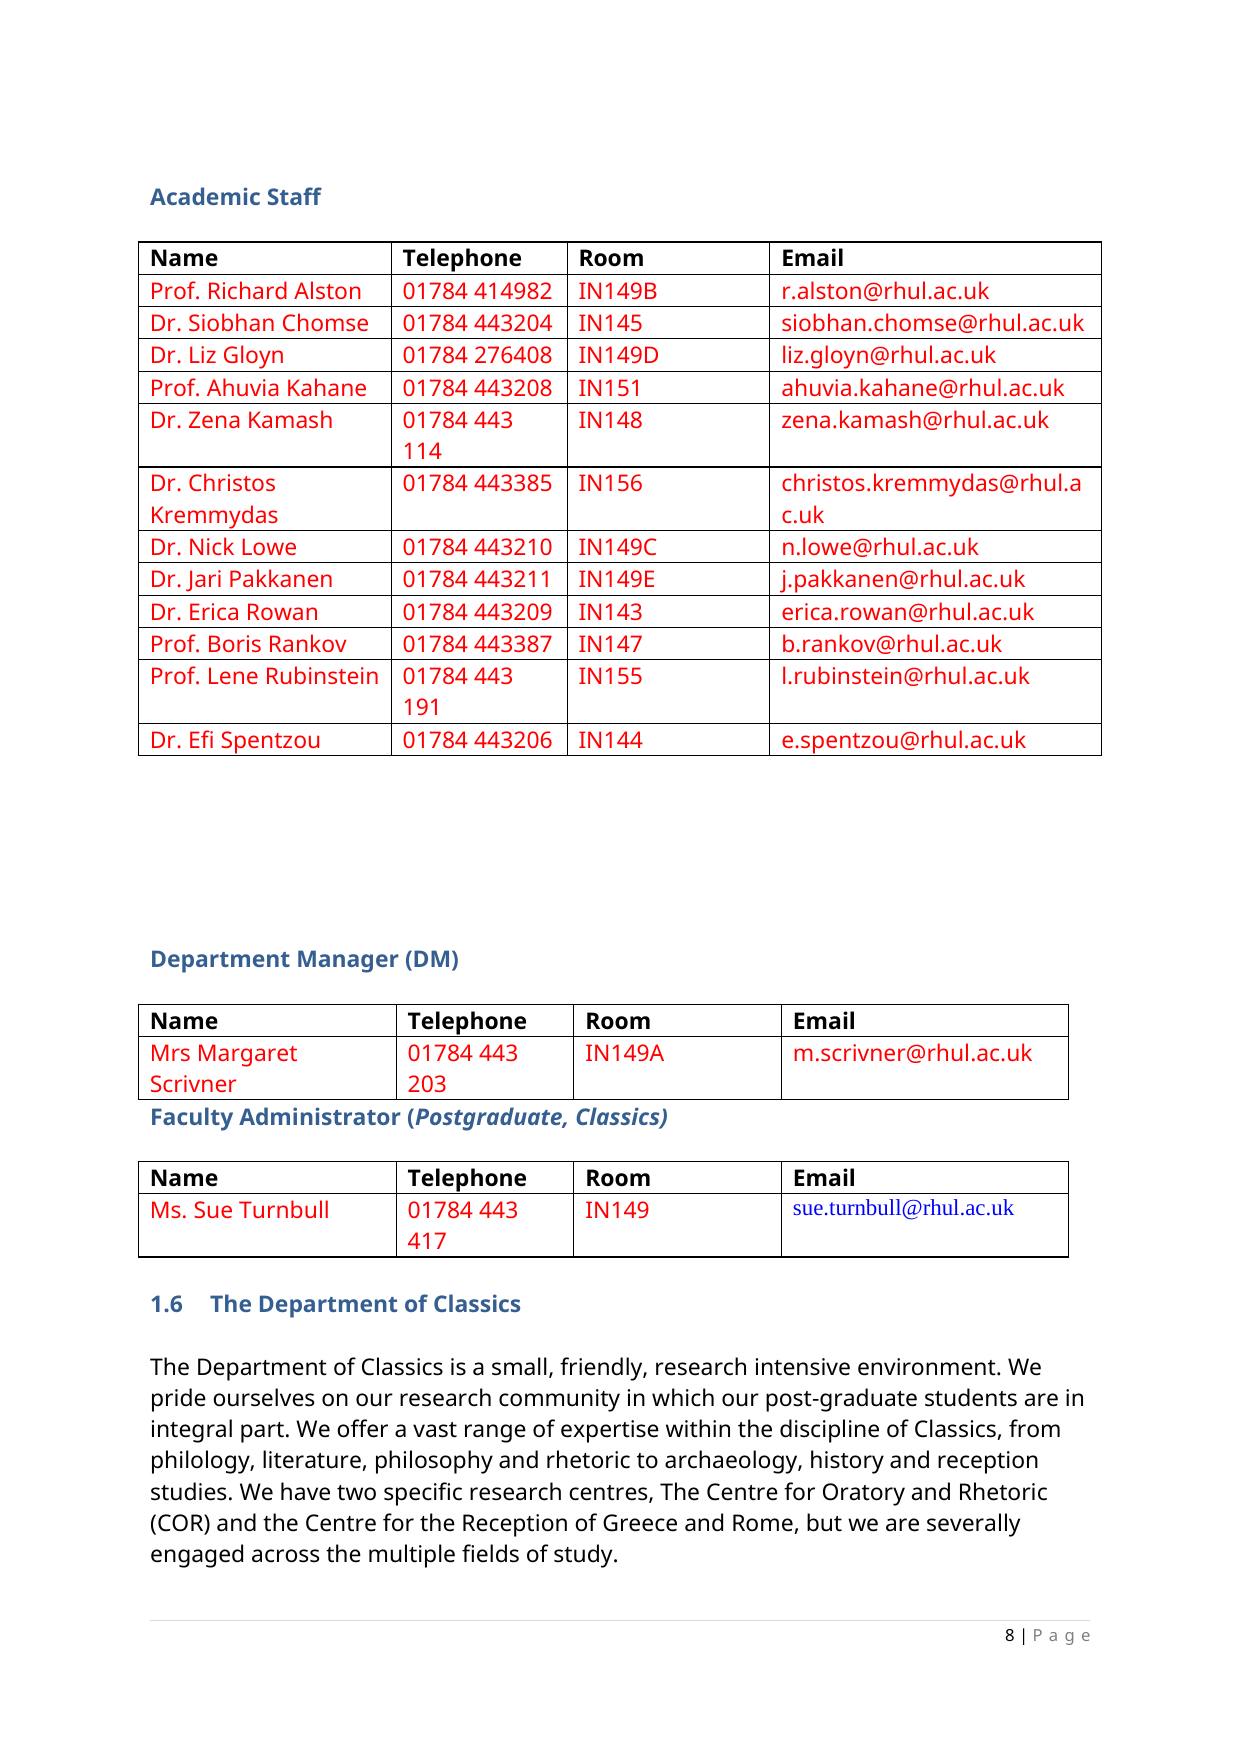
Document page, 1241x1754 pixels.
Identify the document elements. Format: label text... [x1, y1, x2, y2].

table_cell Prof. Lene Rubinstein [139, 660, 391, 723]
table_cell Prof. Ahuvia Kahane [139, 372, 391, 403]
table_cell zena.kamash@rhul.ac.uk [770, 404, 1101, 466]
table_header Name [139, 1162, 396, 1193]
subtitle The Department of Classics [150, 1288, 1090, 1319]
table_header Email [782, 1005, 1068, 1036]
table_cell Dr. Erica Rowan [139, 596, 391, 627]
table_cell 01784 443210 [392, 531, 567, 562]
table_header Email [770, 243, 1101, 274]
table_cell 01784 443204 [392, 307, 567, 338]
table_cell sue.turnbull@rhul.ac.uk [782, 1194, 1068, 1256]
table_cell IN149C [568, 531, 769, 562]
table_header Telephone [397, 1005, 573, 1036]
text Faculty Administrator (Postgraduate, Classics) [150, 1006, 1090, 1132]
table_cell ahuvia.kahane@rhul.ac.uk [770, 372, 1101, 403]
table_cell Dr. Siobhan Chomse [139, 307, 391, 338]
table_cell l.rubinstein@rhul.ac.uk [770, 660, 1101, 723]
table_cell 01784 443211 [392, 563, 567, 594]
table_cell IN149A [574, 1037, 781, 1099]
table_cell Dr. Christos Kremmydas [139, 468, 391, 530]
table_header Name [139, 243, 391, 274]
table_header Name [139, 1005, 396, 1036]
table_cell IN149B [568, 275, 769, 306]
table_cell 01784 443208 [392, 372, 567, 403]
table_cell IN151 [568, 372, 769, 403]
table_header Telephone [392, 243, 567, 274]
table_cell IN144 [568, 724, 769, 755]
table_cell IN156 [568, 468, 769, 530]
table_cell Ms. Sue Turnbull [139, 1194, 396, 1256]
table_cell Dr. Efi Spentzou [139, 724, 391, 755]
table_cell e.spentzou@rhul.ac.uk [770, 724, 1101, 755]
table_cell 01784 414982 [392, 275, 567, 306]
table_header Room [574, 1162, 781, 1193]
text The Department of Classics is a small, friendly, research intensive environment. We pride ourselves on our research community in which our post-graduate students are in integral part. We offer a vast range of expertise within the discipline of Classics, from philology, literature, philosophy and rhetoric to archaeology, history and reception studies. We have two specific research centres, The Centre for Oratory and Rhetoric (COR) and the Centre for the Reception of Greece and Rome, but we are severally engaged across the multiple fields of study. [150, 1350, 1090, 1569]
table_cell n.lowe@rhul.ac.uk [770, 531, 1101, 562]
table_cell 01784 443385 [392, 468, 567, 530]
text Department Manager (DM) [150, 943, 1090, 975]
table_cell IN143 [568, 596, 769, 627]
table_header Telephone [397, 1162, 573, 1193]
table_cell 01784 443 203 [397, 1037, 573, 1099]
table_header Email [782, 1162, 1068, 1193]
table_cell 01784 443 114 [392, 404, 567, 466]
table_cell b.rankov@rhul.ac.uk [770, 628, 1101, 659]
table_cell 01784 443387 [392, 628, 567, 659]
table_cell Mrs Margaret Scrivner [139, 1037, 396, 1099]
table_header Room [574, 1005, 781, 1036]
table_header Room [568, 243, 769, 274]
table_cell Prof. Boris Rankov [139, 628, 391, 659]
table_cell 01784 276408 [392, 339, 567, 371]
table_cell christos.kremmydas@rhul.ac.uk [770, 468, 1101, 530]
table_cell Prof. Richard Alston [139, 275, 391, 306]
table_cell Dr. Zena Kamash [139, 404, 391, 466]
table_cell siobhan.chomse@rhul.ac.uk [770, 307, 1101, 338]
table_cell 01784 443 417 [397, 1194, 573, 1256]
table_cell IN155 [568, 660, 769, 723]
table_cell liz.gloyn@rhul.ac.uk [770, 339, 1101, 371]
table_cell j.pakkanen@rhul.ac.uk [770, 563, 1101, 594]
table_cell 01784 443206 [392, 724, 567, 755]
table_cell Dr. Jari Pakkanen [139, 563, 391, 594]
table_cell Dr. Nick Lowe [139, 531, 391, 562]
table_cell IN145 [568, 307, 769, 338]
table_cell Dr. Liz Gloyn [139, 339, 391, 371]
text Academic Staff [150, 181, 1090, 212]
table_cell IN149E [568, 563, 769, 594]
table_cell r.alston@rhul.ac.uk [770, 275, 1101, 306]
table_cell IN149 [574, 1194, 781, 1256]
table_cell 01784 443 191 [392, 660, 567, 723]
table_cell erica.rowan@rhul.ac.uk [770, 596, 1101, 627]
table_cell IN149D [568, 339, 769, 371]
table_cell 01784 443209 [392, 596, 567, 627]
table_cell IN147 [568, 628, 769, 659]
table_cell IN148 [568, 404, 769, 466]
table_cell m.scrivner@rhul.ac.uk [782, 1037, 1068, 1099]
